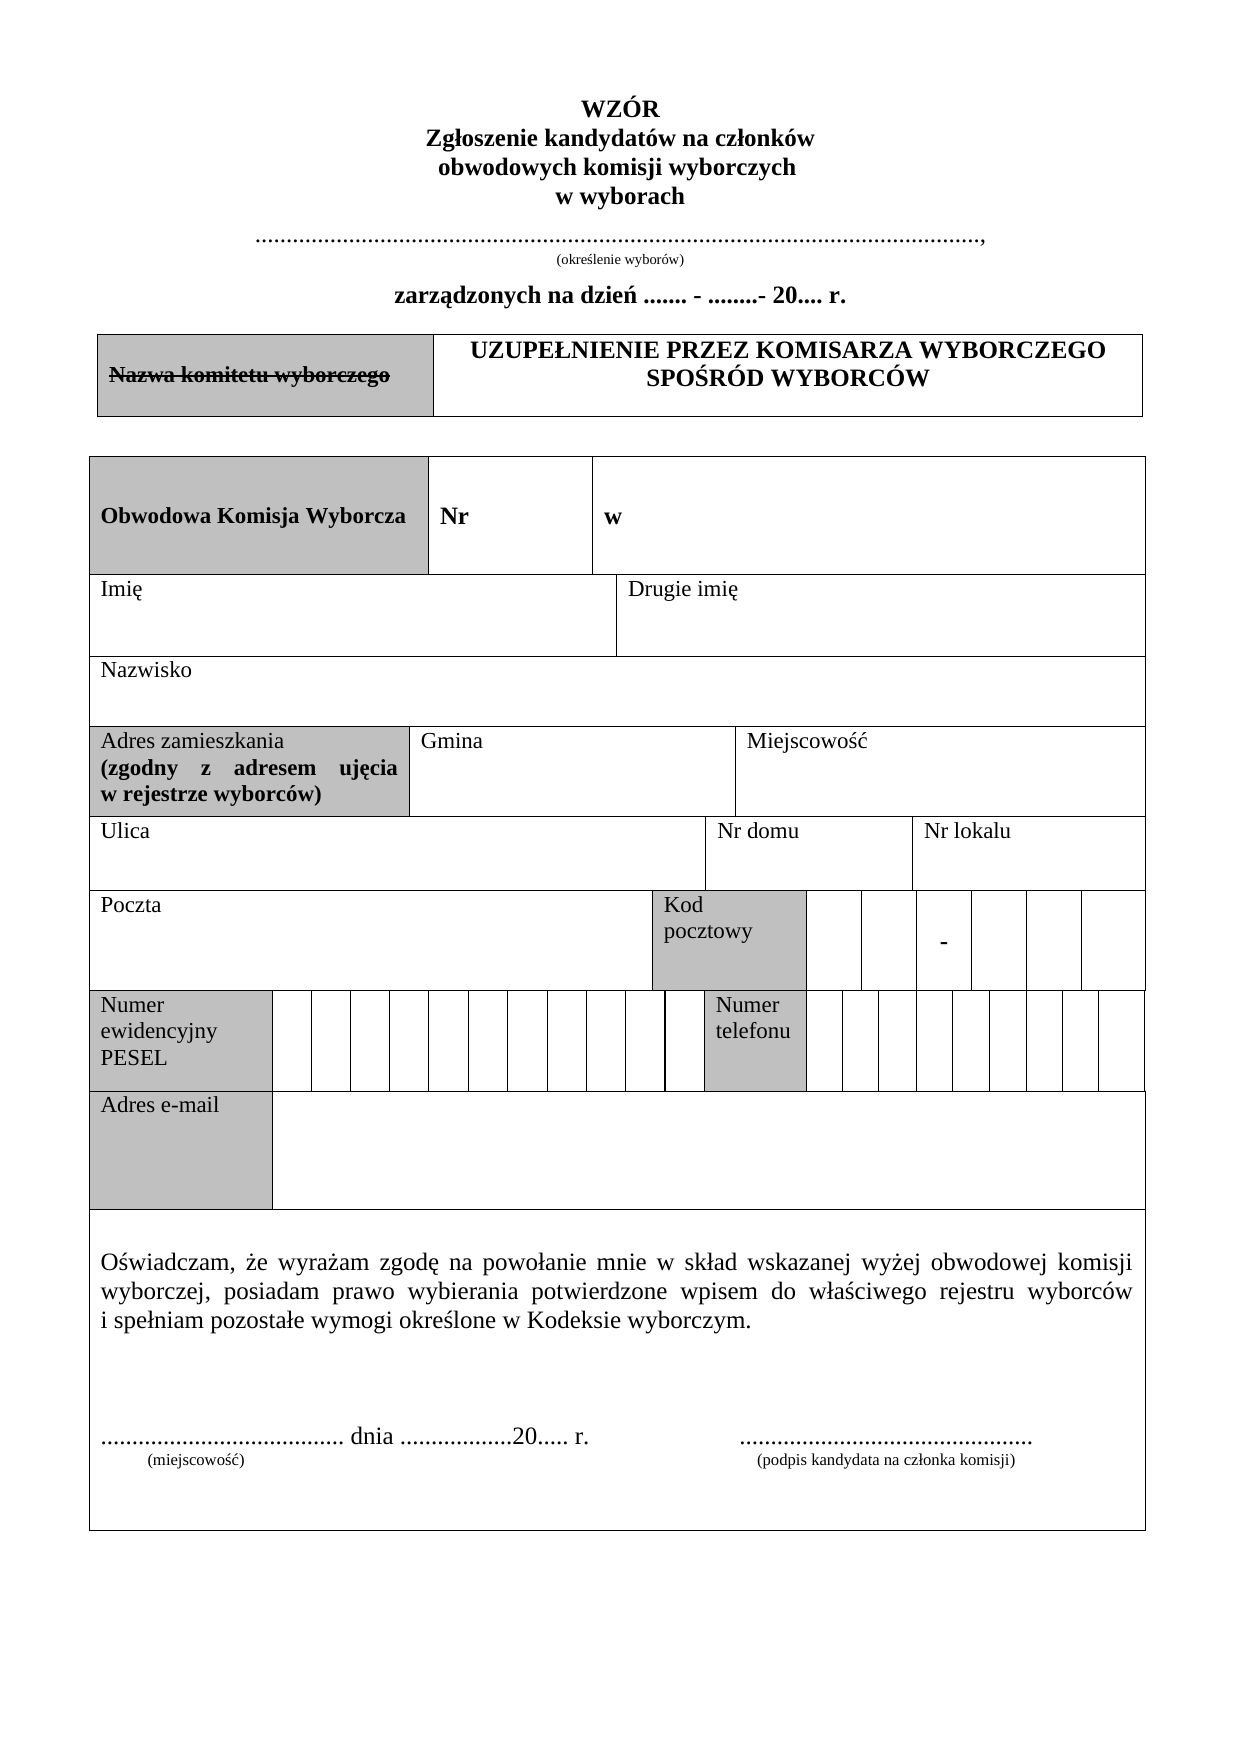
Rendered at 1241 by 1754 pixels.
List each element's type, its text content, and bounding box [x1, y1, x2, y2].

table_cell Ulica [90, 817, 705, 890]
table_header w [593, 457, 1145, 574]
table_cell [1082, 891, 1145, 990]
table_cell [626, 991, 664, 1091]
table_cell Imię [90, 575, 616, 656]
table_cell Kod pocztowy [653, 891, 806, 990]
table_cell Nazwisko [90, 657, 1145, 726]
table_cell [273, 1092, 1145, 1209]
table_header Nr [429, 457, 592, 574]
table_cell [587, 991, 625, 1091]
table_cell [862, 891, 916, 990]
table_cell [273, 991, 311, 1091]
table_cell [508, 991, 547, 1091]
table_cell [1099, 991, 1144, 1091]
table_cell [666, 991, 704, 1091]
table_cell Numer ewidencyjny PESEL [90, 991, 272, 1091]
table_cell [917, 991, 952, 1091]
table_cell [879, 991, 916, 1091]
text ...................................................................................................................., [89, 209, 1152, 251]
table_cell [953, 991, 989, 1091]
table_cell [1063, 991, 1098, 1091]
table_cell Nr domu [706, 817, 912, 890]
table_cell [843, 991, 878, 1091]
text obwodowych komisji wyborczych w wyborach [89, 152, 1152, 209]
table_cell Oświadczam, że wyrażam zgodę na powołanie mnie w skład wskazanej wyżej obwodowej komisji wyborczej, posiadam prawo wybierania potwierdzone wpisem do właściwego rejestru wyborców i spełniam pozostałe wymogi określone w Kodeksie wyborczym. ....................................... dnia ..................20..... r. ............................................... (miejscowość) (podpis kandydata na członka komisji) [90, 1210, 1145, 1530]
table_cell Adres zamieszkania (zgodny z adresem ujęcia w rejestrze wyborców) [90, 727, 409, 816]
table_cell [312, 991, 350, 1091]
text WZÓR [89, 94, 1152, 123]
table_cell Nr lokalu [913, 817, 1145, 890]
table_cell Numer telefonu [705, 991, 806, 1091]
table_cell Gmina [410, 727, 735, 816]
table_cell [429, 991, 468, 1091]
table_cell Miejscowość [736, 727, 1145, 816]
table_header Nazwa komitetu wyborczego [98, 335, 433, 416]
table_header UZUPEŁNIENIE PRZEZ KOMISARZA WYBORCZEGO SPOŚRÓD WYBORCÓW [434, 335, 1142, 416]
table_cell - [917, 891, 971, 990]
table_cell [807, 991, 842, 1091]
table_cell [1027, 991, 1062, 1091]
table_cell [1027, 891, 1081, 990]
table_cell Poczta [90, 891, 652, 990]
table_header Obwodowa Komisja Wyborcza [90, 457, 428, 574]
table_cell Drugie imię [617, 575, 1145, 656]
table_cell [390, 991, 428, 1091]
table_cell [469, 991, 507, 1091]
table_cell [990, 991, 1026, 1091]
table_cell [548, 991, 586, 1091]
text (określenie wyborów) [89, 251, 1152, 280]
table_cell [351, 991, 389, 1091]
text zarządzonych na dzień ....... - ........- 20.... r. [89, 280, 1152, 309]
table_cell Adres e-mail [90, 1092, 272, 1209]
table_cell [807, 891, 861, 990]
table_cell [972, 891, 1026, 990]
text Zgłoszenie kandydatów na członków [89, 123, 1152, 152]
